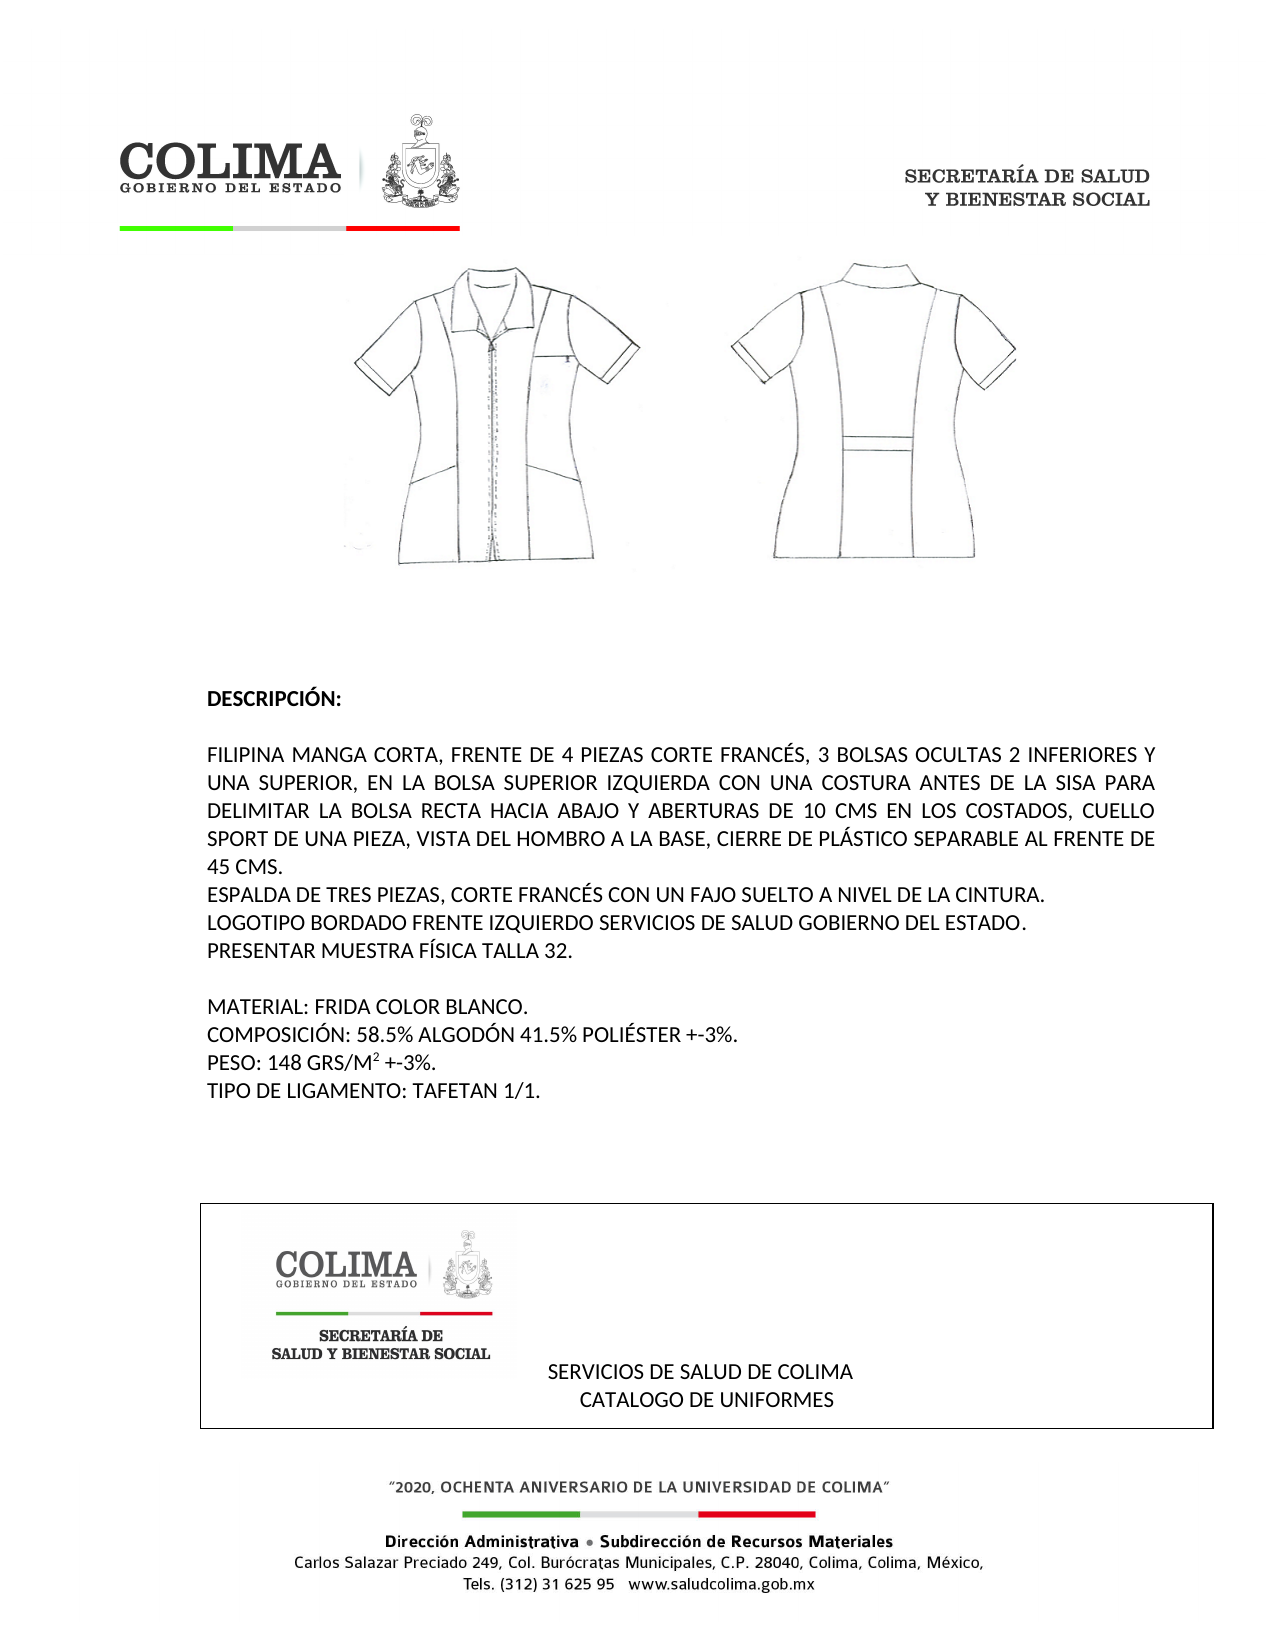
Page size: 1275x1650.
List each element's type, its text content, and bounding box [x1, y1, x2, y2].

text FILIPINA MANGA CORTA, FRENTE DE 4 PIEZAS CORTE FRANCÉS, 3 BOLSAS OCULTAS 2 INFERIORES Y UNA SUPERIOR, EN LA BOLSA SUPERIOR IZQUIERDA CON UNA COSTURA ANTES DE LA SISA PARA DELIMITAR LA BOLSA RECTA HACIA ABAJO Y ABERTURAS DE 10 CMS EN LOS COSTADOS, CUELLO SPORT DE UNA PIEZA, VISTA DEL HOMBRO A LA BASE, CIERRE DE PLÁSTICO SEPARABLE AL FRENTE DE 45 CMS. [207, 740, 1157, 880]
text TIPO DE LIGAMENTO: TAFETAN 1/1. [207, 1077, 1157, 1104]
text PRESENTAR MUESTRA FÍSICA TALLA 32. [207, 936, 1157, 964]
text COMPOSICIÓN: 58.5% ALGODÓN 41.5% POLIÉSTER +-3%. [207, 1021, 1157, 1048]
picture [241, 1210, 517, 1379]
text PESO: 148 GRS/M2 +-3%. [207, 1048, 1157, 1077]
text LOGOTIPO BORDADO frente izquierdo servicios de salud gobierno del estado. [207, 908, 1157, 936]
text MATERIAL: FRIDA COLOR BLANCO. [207, 992, 1157, 1021]
text DESCRIPCIÓN: [207, 684, 1157, 712]
picture [0, 1462, 1275, 1622]
text ESPALDA DE TRES PIEZAS, CORTE FRANCÉS CON UN FAJO SUELTO A NIVEL DE LA CINTURA. [207, 880, 1157, 908]
picture [3, 29, 1267, 573]
